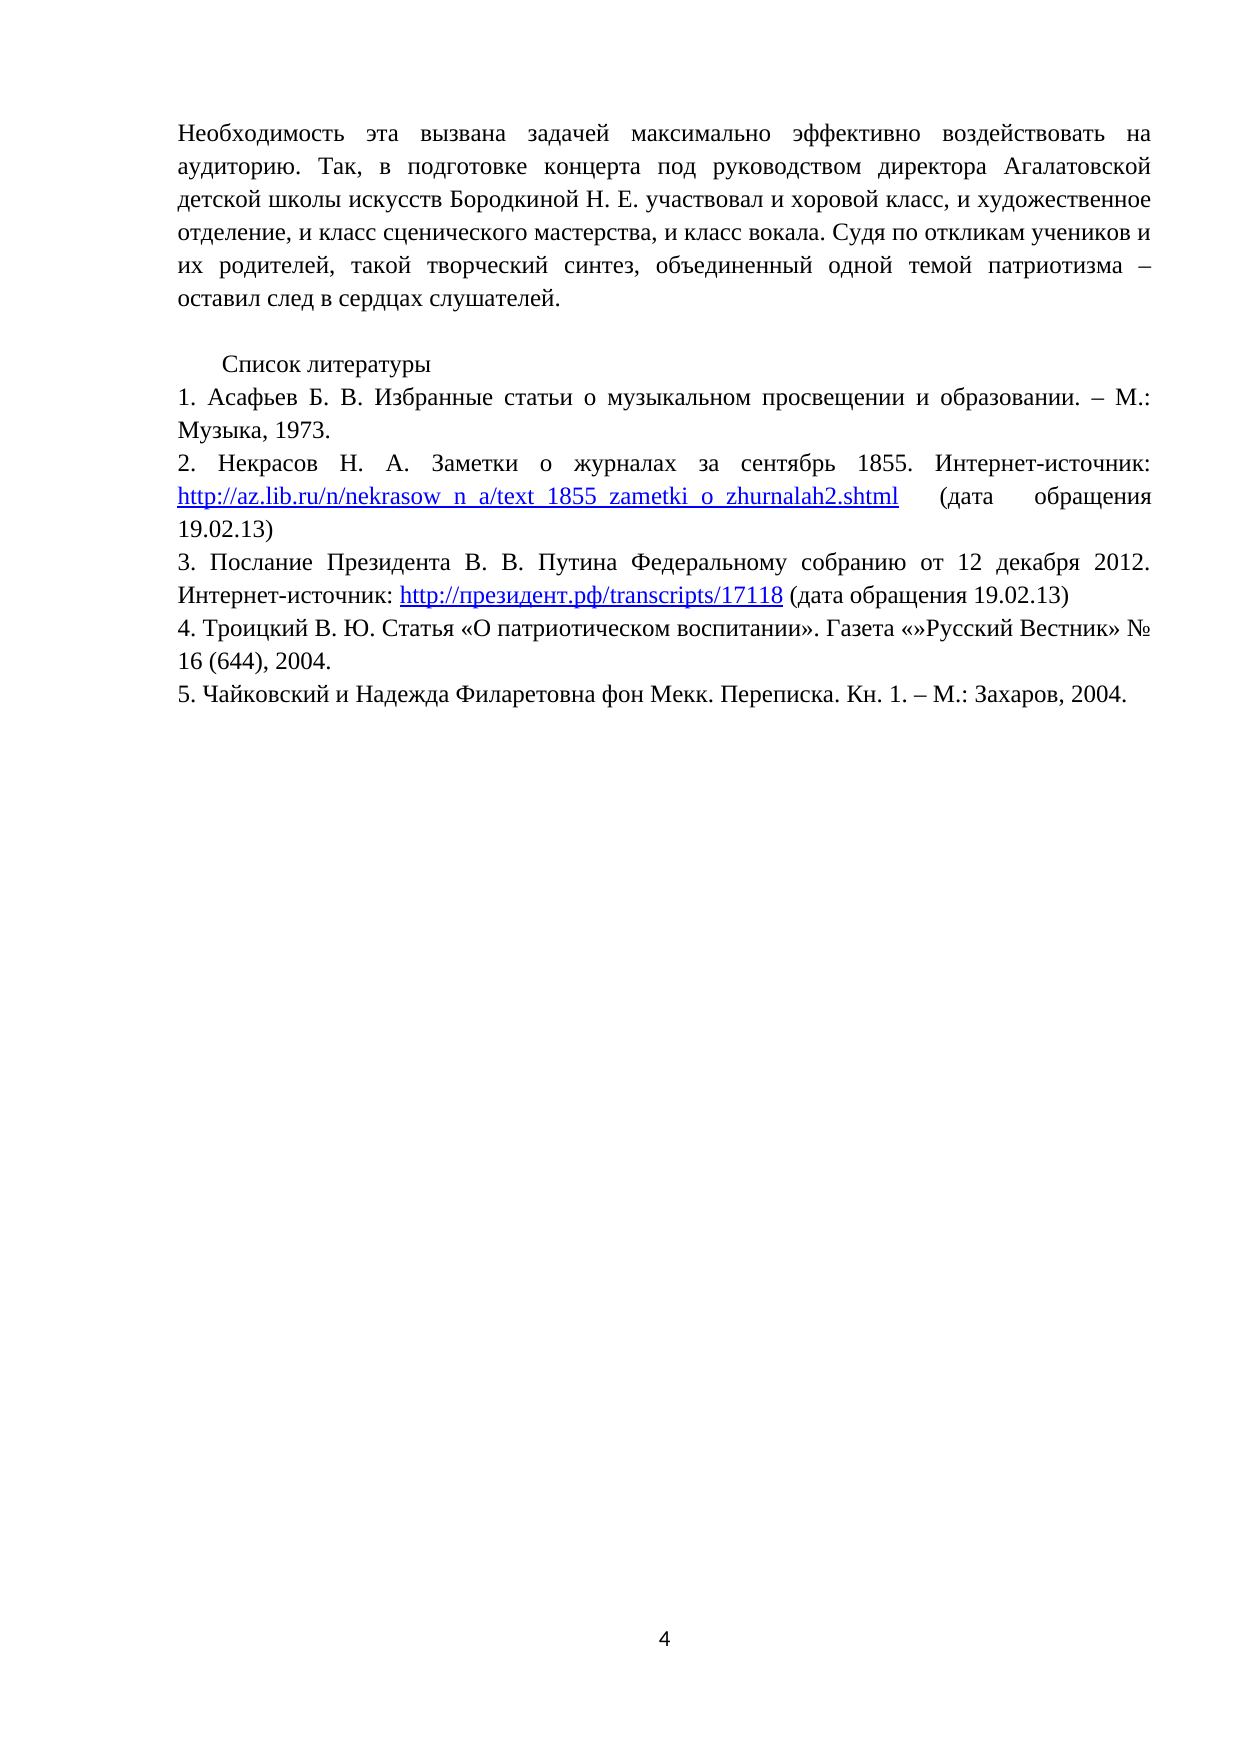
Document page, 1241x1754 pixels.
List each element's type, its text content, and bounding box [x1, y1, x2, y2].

text 5. Чайковский и Надежда Филаретовна фон Мекк. Переписка. Кн. 1. – М.: Захаров, 2004. [177, 679, 1152, 708]
text Список литературы [177, 349, 1152, 378]
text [177, 118, 1152, 312]
text 4. Троицкий В. Ю. Статья «О патриотическом воспитании». Газета «»Русский Вестник» № 16 (644), 2004. [177, 613, 1152, 675]
text 2. Некрасов Н. А. Заметки о журналах за сентябрь 1855. Интернет-источник: http://az.lib.ru/n/nekrasow_n_a/text_1855_zametki_o_zhurnalah2.shtml (дата обращения 19.02.13) [177, 448, 1152, 543]
text 1. Асафьев Б. В. Избранные статьи о музыкальном просвещении и образовании. – М.: Музыка, 1973. [177, 382, 1152, 444]
text 3. Послание Президента В. В. Путина Федеральному собранию от 12 декабря 2012. Интернет-источник: http://президент.рф/transcripts/17118 (дата обращения 19.02.13) [177, 547, 1152, 609]
